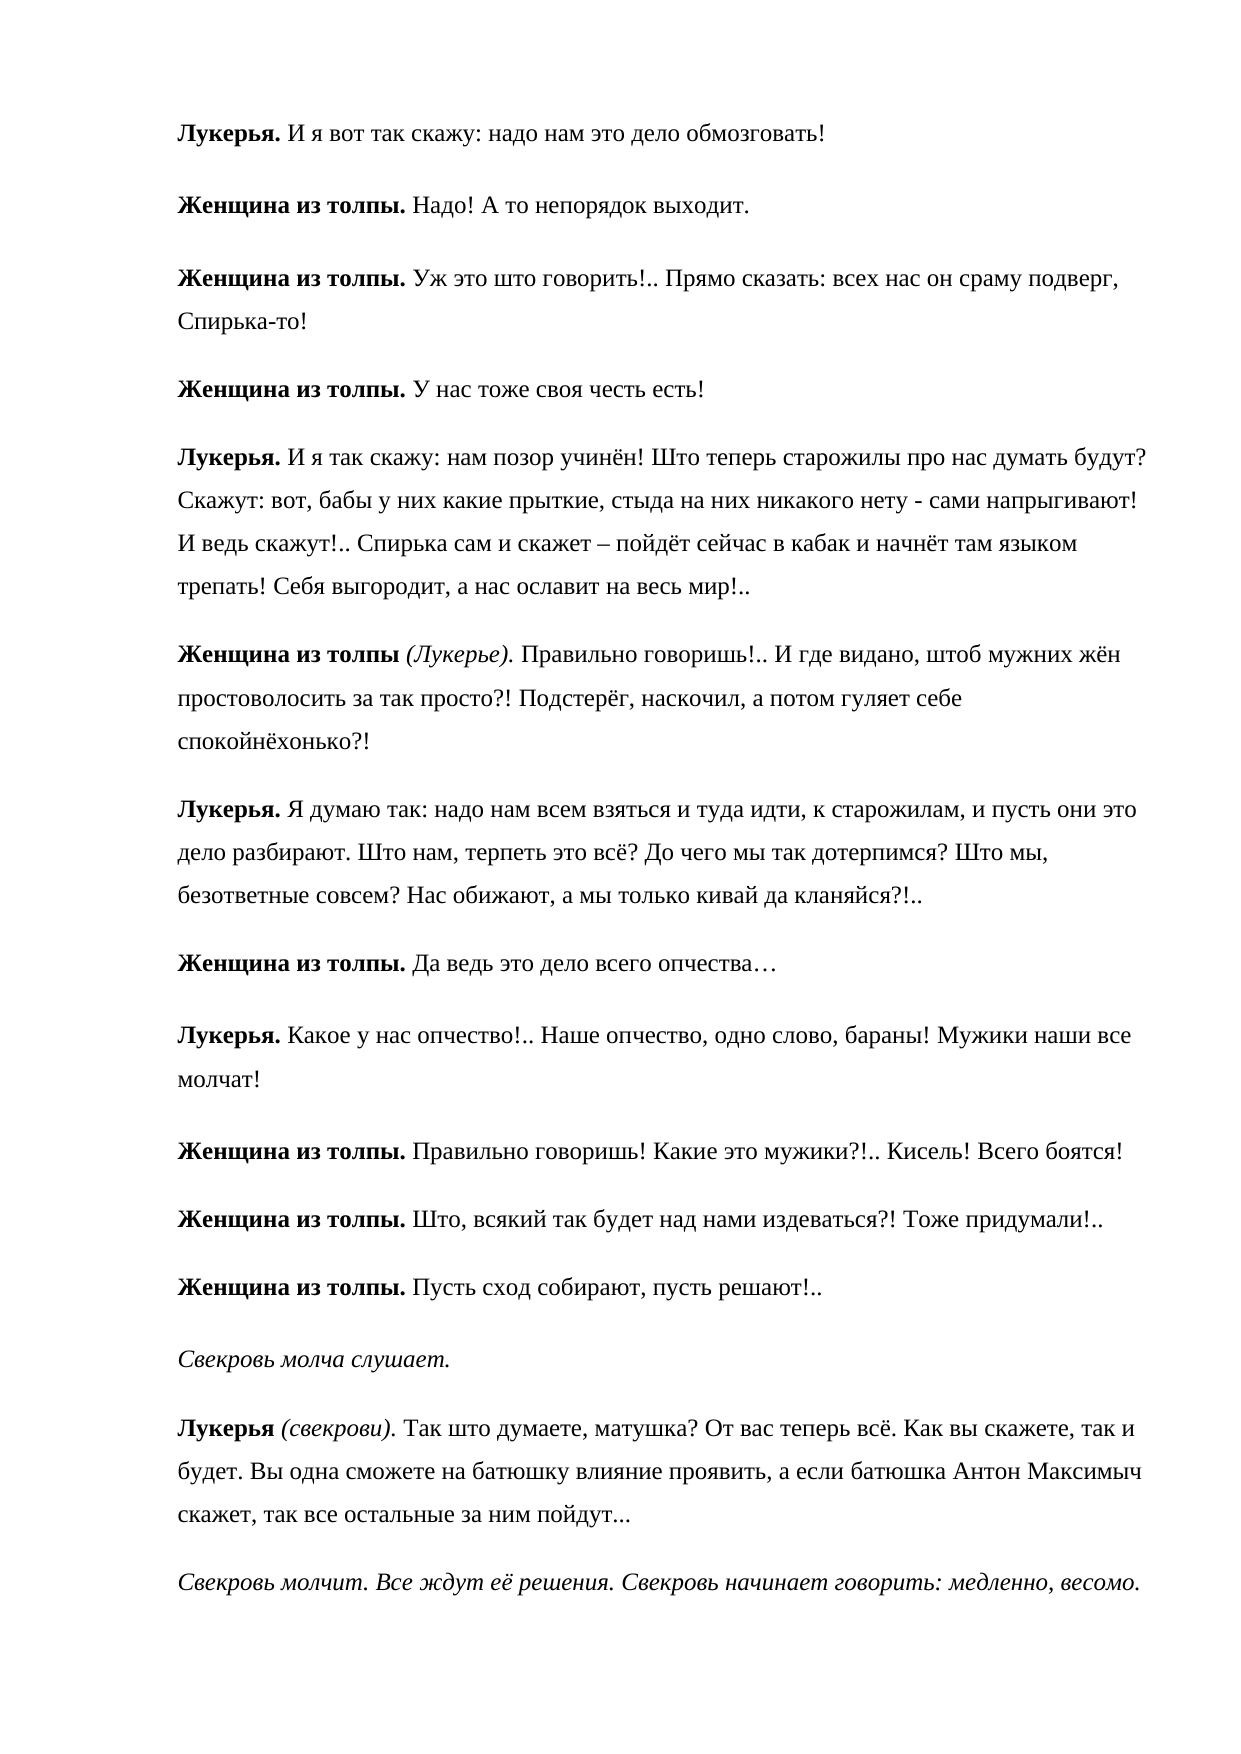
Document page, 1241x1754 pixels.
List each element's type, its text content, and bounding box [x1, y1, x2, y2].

text Женщина из толпы. Што, всякий так будет над нами издеваться?! Тоже придумали!.. [177, 1204, 1152, 1233]
text Свекровь молчит. Все ждут её решения. Свекровь начинает говорить: медленно, весомо. [177, 1567, 1152, 1596]
text Женщина из толпы. Надо! А то непорядок выходит. [177, 190, 1152, 219]
text Женщина из толпы. Да ведь это дело всего опчества… [177, 948, 1152, 977]
text Женщина из толпы (Лукерье). Правильно говоришь!.. И где видано, штоб мужних жён простоволосить за так просто?! Подстерёг, наскочил, а потом гуляет себе спокойнёхонько?! [177, 639, 1152, 754]
text Лукерья. Какое у нас опчество!.. Наше опчество, одно слово, бараны! Мужики наши все молчат! [177, 1021, 1152, 1092]
text Женщина из толпы. Уж это што говорить!.. Прямо сказать: всех нас он сраму подверг, Спирька-то! [177, 263, 1152, 334]
text Лукерья. Я думаю так: надо нам всем взяться и туда идти, к старожилам, и пусть они это дело разбирают. Што нам, терпеть это всё? До чего мы так дотерпимся? Што мы, безответные совсем? Нас обижают, а мы только кивай да кланяйся?!.. [177, 794, 1152, 909]
text Лукерья. И я так скажу: нам позор учинён! Што теперь старожилы про нас думать будут? Скажут: вот, бабы у них какие прыткие, стыда на них никакого нету - сами напрыгивают! И ведь скажут!.. Спирька сам и скажет – пойдёт сейчас в кабак и начнёт там языком трепать! Себя выгородит, а нас ославит на весь мир!.. [177, 442, 1152, 600]
text Лукерья. И я вот так скажу: надо нам это дело обмозговать! [177, 118, 1152, 147]
text Женщина из толпы. Пусть сход собирают, пусть решают!.. [177, 1272, 1152, 1301]
text Свекровь молча слушает. [177, 1344, 1152, 1373]
text Женщина из толпы. У нас тоже своя честь есть! [177, 374, 1152, 403]
text Женщина из толпы. Правильно говоришь! Какие это мужики?!.. Кисель! Всего боятся! [177, 1136, 1152, 1165]
text Лукерья (свекрови). Так што думаете, матушка? От вас теперь всё. Как вы скажете, так и будет. Вы одна сможете на батюшку влияние проявить, а если батюшка Антон Максимыч скажет, так все остальные за ним пойдут... [177, 1413, 1152, 1528]
